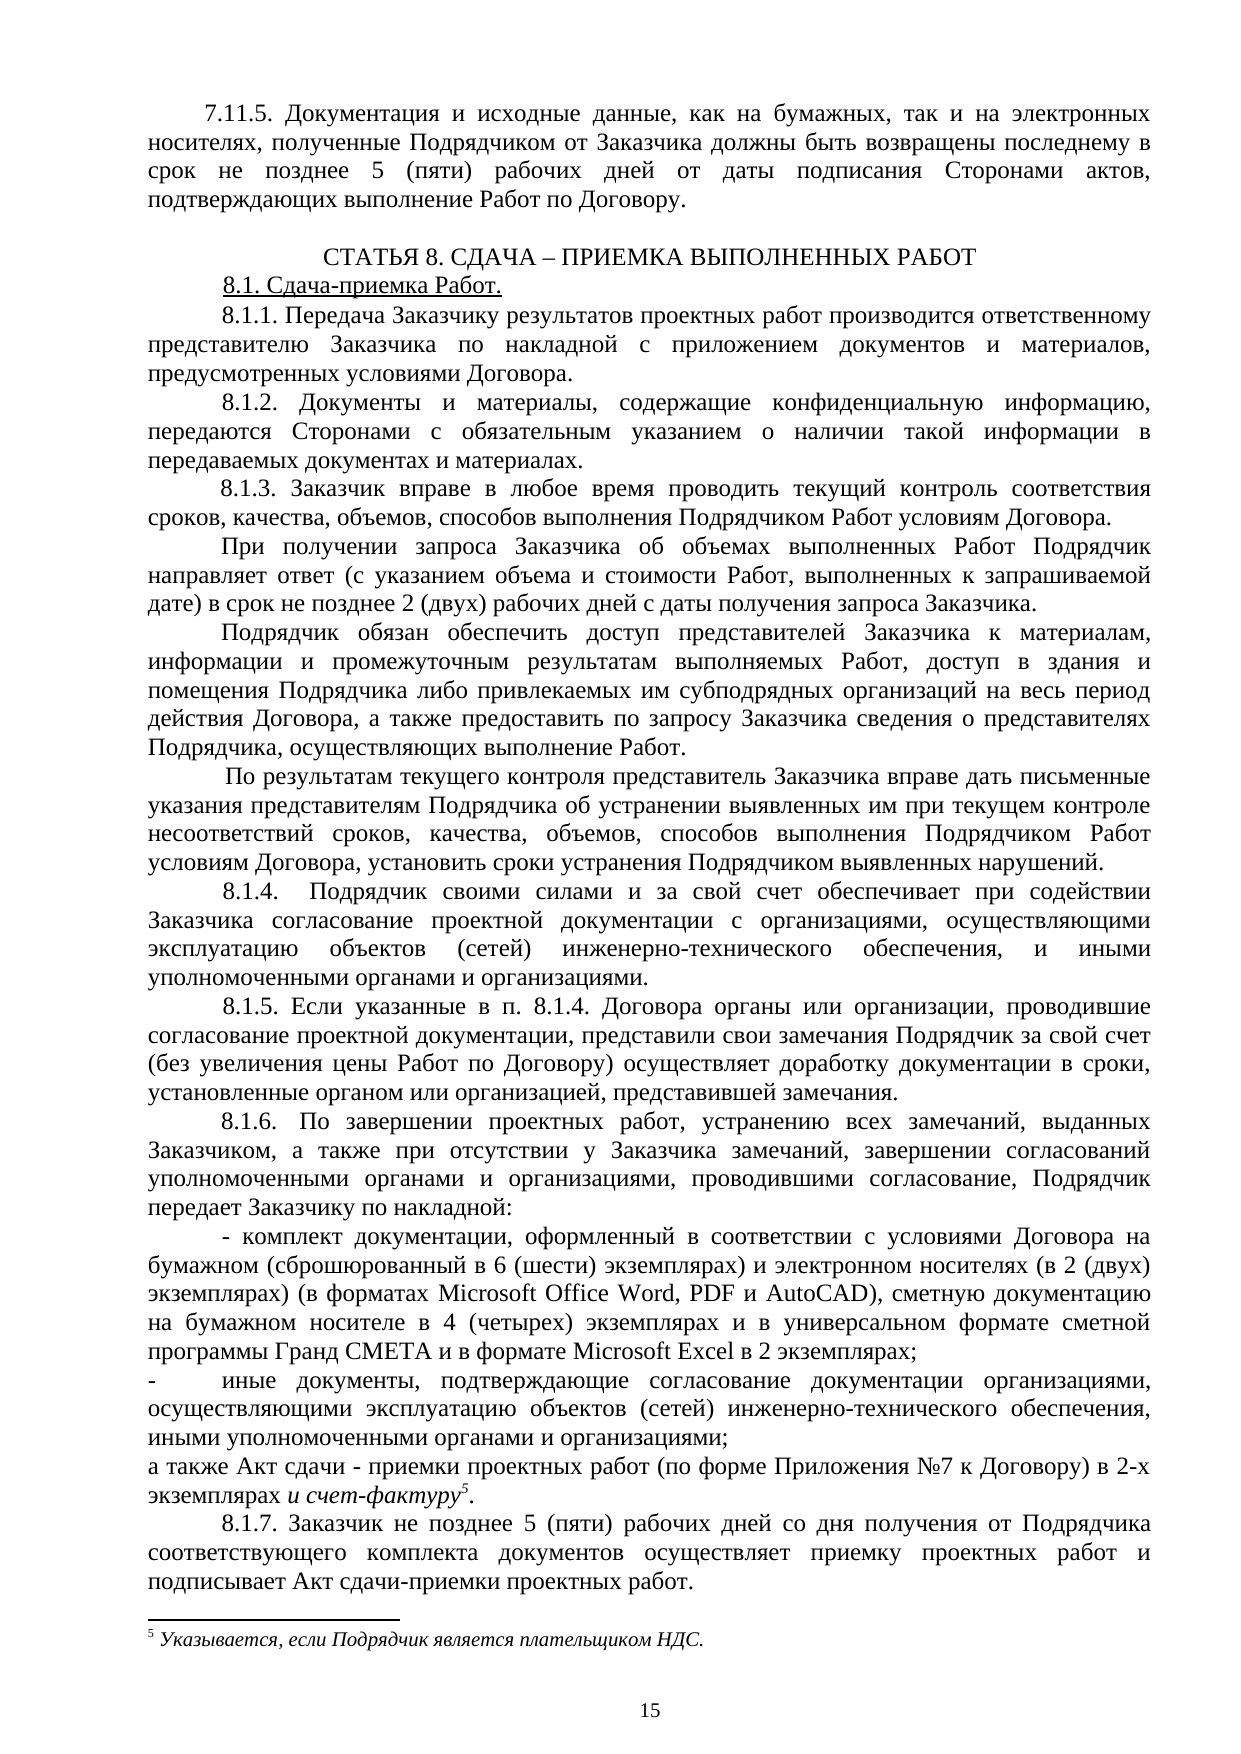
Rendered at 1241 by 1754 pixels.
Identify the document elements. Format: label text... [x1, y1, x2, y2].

text СТАТЬЯ 8. СДАЧА – ПРИЕМКА ВЫПОЛНЕННЫХ РАБОТ [148, 242, 1152, 270]
text 8.1.1. Передача Заказчику результатов проектных работ производится ответственному представителю Заказчика по накладной с приложением документов и материалов, предусмотренных условиями Договора. [148, 301, 1152, 387]
text 8.1.5. Если указанные в п. 8.1.4. Договора органы или организации, проводившие согласование проектной документации, представили свои замечания Подрядчик за свой счет (без увеличения цены Работ по Договору) осуществляет доработку документации в сроки, установленные органом или организацией, представившей замечания. [148, 991, 1152, 1106]
text 8.1.6. По завершении проектных работ, устранению всех замечаний, выданных Заказчиком, а также при отсутствии у Заказчика замечаний, завершении согласований уполномоченными органами и организациями, проводившими согласование, Подрядчик передает Заказчику по накладной: [148, 1106, 1152, 1221]
text При получении запроса Заказчика об объемах выполненных Работ Подрядчик направляет ответ (с указанием объема и стоимости Работ, выполненных к запрашиваемой дате) в срок не позднее 2 (двух) рабочих дней с даты получения запроса Заказчика. [148, 531, 1152, 617]
text По результатам текущего контроля представитель Заказчика вправе дать письменные указания представителям Подрядчика об устранении выявленных им при текущем контроле несоответствий сроков, качества, объемов, способов выполнения Подрядчиком Работ условиям Договора, установить сроки устранения Подрядчиком выявленных нарушений. [148, 761, 1152, 876]
text 8.1.4. Подрядчик своими силами и за свой счет обеспечивает при содействии Заказчика согласование проектной документации с организациями, осуществляющими эксплуатацию объектов (сетей) инженерно-технического обеспечения, и иными уполномоченными органами и организациями. [148, 876, 1152, 991]
text - иные документы, подтверждающие согласование документации организациями, осуществляющими эксплуатацию объектов (сетей) инженерно-технического обеспечения, иными уполномоченными органами и организациями; [148, 1365, 1152, 1451]
text 8.1.3. Заказчик вправе в любое время проводить текущий контроль соответствия сроков, качества, объемов, способов выполнения Подрядчиком Работ условиям Договора. [148, 473, 1152, 531]
text а также Акт сдачи - приемки проектных работ (по форме Приложения №7 к Договору) в 2-х экземплярах и счет-фактуру. [148, 1451, 1152, 1508]
text - комплект документации, оформленный в соответствии с условиями Договора на бумажном (сброшюрованный в 6 (шести) экземплярах) и электронном носителях (в 2 (двух) экземплярах) (в форматах Microsoft Office Word, PDF и AutoCAD), сметную документацию на бумажном носителе в 4 (четырех) экземплярах и в универсальном формате сметной программы Гранд СМЕТА и в формате Microsoft Excel в 2 экземплярах; [148, 1221, 1152, 1365]
text 8.1.2. Документы и материалы, содержащие конфиденциальную информацию, передаются Сторонами с обязательным указанием о наличии такой информации в передаваемых документах и материалах. [148, 387, 1152, 473]
text Подрядчик обязан обеспечить доступ представителей Заказчика к материалам, информации и промежуточным результатам выполняемых Работ, доступ в здания и помещения Подрядчика либо привлекаемых им субподрядных организаций на весь период действия Договора, а также предоставить по запросу Заказчика сведения о представителях Подрядчика, осуществляющих выполнение Работ. [148, 617, 1152, 761]
text 8.1.7. Заказчик не позднее 5 (пяти) рабочих дней со дня получения от Подрядчика соответствующего комплекта документов осуществляет приемку проектных работ и подписывает Акт сдачи-приемки проектных работ. [148, 1508, 1152, 1595]
text 8.1. Сдача-приемка Работ. [148, 270, 1152, 299]
text 7.11.5. Документация и исходные данные, как на бумажных, так и на электронных носителях, полученные Подрядчиком от Заказчика должны быть возвращены последнему в срок не позднее 5 (пяти) рабочих дней от даты подписания Сторонами актов, подтверждающих выполнение Работ по Договору. [148, 98, 1152, 213]
